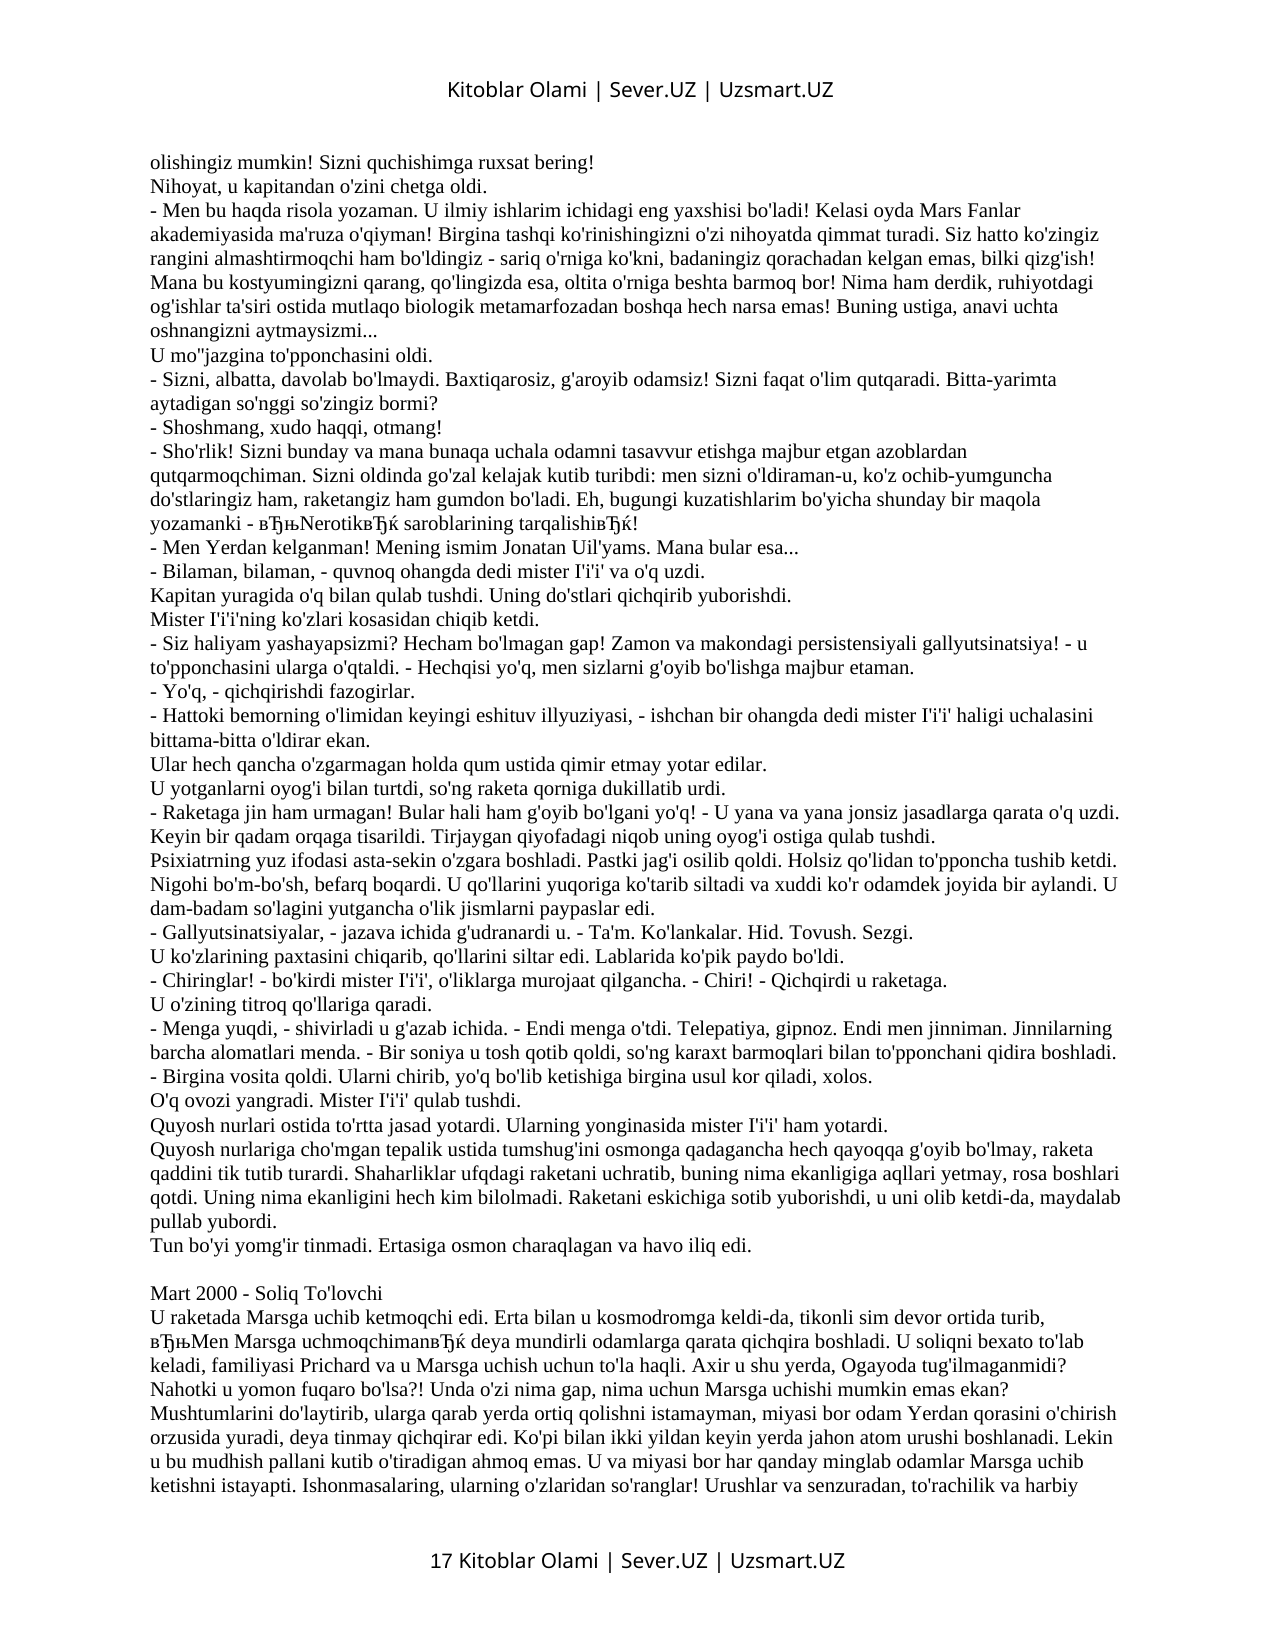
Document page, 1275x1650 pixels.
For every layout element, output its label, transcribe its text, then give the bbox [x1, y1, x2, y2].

text - Chiringlar! - bo'kirdi mister I'i'i', o'liklarga murojaat qilgancha. - Chiri! - Qichqirdi u raketaga. [150, 968, 1125, 992]
text Nihoyat, u kapitandan o'zini chetga oldi. [150, 174, 1125, 198]
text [150, 1305, 1125, 1497]
text Kapitan yuragida o'q bilan qulab tushdi. Uning do'stlari qichqirib yuborishdi. [150, 583, 1125, 607]
text Tun bo'yi yomg'ir tinmadi. Ertasiga osmon charaqlagan va havo iliq edi. [150, 1233, 1125, 1257]
text - Siz haliyam yashayapsizmi? Hecham bo'lmagan gap! Zamon va makondagi persistensiyali gallyutsinatsiya! - u to'pponchasini ularga o'qtaldi. - Hechqisi yo'q, men sizlarni g'oyib bo'lishga majbur etaman. [150, 631, 1125, 679]
text - Shoshmang, xudo haqqi, otmang! [150, 415, 1125, 439]
text U yotganlarni oyog'i bilan turtdi, so'ng raketa qorniga dukillatib urdi. [150, 776, 1125, 800]
text Quyosh nurlari ostida to'rtta jasad yotardi. Ularning yonginasida mister I'i'i' ham yotardi. [150, 1112, 1125, 1137]
text Mart 2000 - Soliq To'lovchi [150, 1281, 1125, 1305]
text - Raketaga jin ham urmagan! Bular hali ham g'oyib bo'lgani yo'q! - U yana va yana jonsiz jasadlarga qarata o'q uzdi. Keyin bir qadam orqaga tisarildi. Tirjaygan qiyofadagi niqob uning oyog'i ostiga qulab tushdi. [150, 800, 1125, 848]
text Ular hech qancha o'zgarmagan holda qum ustida qimir etmay yotar edilar. [150, 752, 1125, 776]
text - Yo'q, - qichqirishdi fazogirlar. [150, 679, 1125, 703]
text - Menga yuqdi, - shivirladi u g'azab ichida. - Endi menga o'tdi. Telepatiya, gipnoz. Endi men jinniman. Jinnilarning barcha alomatlari menda. - Bir soniya u tosh qotib qoldi, so'ng karaxt barmoqlari bilan to'pponchani qidira boshladi. - Birgina vosita qoldi. Ularni chirib, yo'q bo'lib ketishiga birgina usul kor qiladi, xolos. [150, 1016, 1125, 1088]
text U o'zining titroq qo'llariga qaradi. [150, 992, 1125, 1016]
text O'q ovozi yangradi. Mister I'i'i' qulab tushdi. [150, 1088, 1125, 1112]
text - Bilaman, bilaman, - quvnoq ohangda dedi mister I'i'i' va o'q uzdi. [150, 559, 1125, 583]
text - Men bu haqda risola yozaman. U ilmiy ishlarim ichidagi eng yaxshisi bo'ladi! Kelasi oyda Mars Fanlar akademiyasida ma'ruza o'qiyman! Birgina tashqi ko'rinishingizni o'zi nihoyatda qimmat turadi. Siz hatto ko'zingiz rangini almashtirmoqchi ham bo'ldingiz - sariq o'rniga ko'kni, badaningiz qorachadan kelgan emas, bilki qizg'ish! Mana bu kostyumingizni qarang, qo'lingizda esa, oltita o'rniga beshta barmoq bor! Nima ham derdik, ruhiyotdagi og'ishlar ta'siri ostida mutlaqo biologik metamarfozadan boshqa hech narsa emas! Buning ustiga, anavi uchta oshnangizni aytmaysizmi... [150, 198, 1125, 342]
text - Hattoki bemorning o'limidan keyingi eshituv illyuziyasi, - ishchan bir ohangda dedi mister I'i'i' haligi uchalasini bittama-bitta o'ldirar ekan. [150, 703, 1125, 752]
text Psixiatrning yuz ifodasi asta-sekin o'zgara boshladi. Pastki jag'i osilib qoldi. Holsiz qo'lidan to'pponcha tushib ketdi. Nigohi bo'm-bo'sh, befarq boqardi. U qo'llarini yuqoriga ko'tarib siltadi va xuddi ko'r odamdek joyida bir aylandi. U dam-badam so'lagini yutgancha o'lik jismlarni paypaslar edi. [150, 848, 1125, 920]
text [150, 150, 1125, 174]
text U mo''jazgina to'pponchasini oldi. [150, 342, 1125, 367]
text - Sho'rlik! Sizni bunday va mana bunaqa uchala odamni tasavvur etishga majbur etgan azoblardan qutqarmoqchiman. Sizni oldinda go'zal kelajak kutib turibdi: men sizni o'ldiraman-u, ko'z ochib-yumguncha do'stlaringiz ham, raketangiz ham gumdon bo'ladi. Eh, bugungi kuzatishlarim bo'yicha shunday bir maqola yozamanki - вЂњNerotikвЂќ saroblarining tarqalishiвЂќ! [150, 439, 1125, 535]
text - Sizni, albatta, davolab bo'lmaydi. Baxtiqarosiz, g'aroyib odamsiz! Sizni faqat o'lim qutqaradi. Bitta-yarimta aytadigan so'nggi so'zingiz bormi? [150, 367, 1125, 415]
text - Gallyutsinatsiyalar, - jazava ichida g'udranardi u. - Ta'm. Ko'lankalar. Hid. Tovush. Sezgi. [150, 920, 1125, 944]
text Mister I'i'i'ning ko'zlari kosasidan chiqib ketdi. [150, 607, 1125, 631]
text - Men Yerdan kelganman! Mening ismim Jonatan Uil'yams. Mana bular esa... [150, 535, 1125, 559]
text Quyosh nurlariga cho'mgan tepalik ustida tumshug'ini osmonga qadagancha hech qayoqqa g'oyib bo'lmay, raketa qaddini tik tutib turardi. Shaharliklar ufqdagi raketani uchratib, buning nima ekanligiga aqllari yetmay, rosa boshlari qotdi. Uning nima ekanligini hech kim bilolmadi. Raketani eskichiga sotib yuborishdi, u uni olib ketdi-da, maydalab pullab yubordi. [150, 1137, 1125, 1233]
text U ko'zlarining paxtasini chiqarib, qo'llarini siltar edi. Lablarida ko'pik paydo bo'ldi. [150, 944, 1125, 968]
